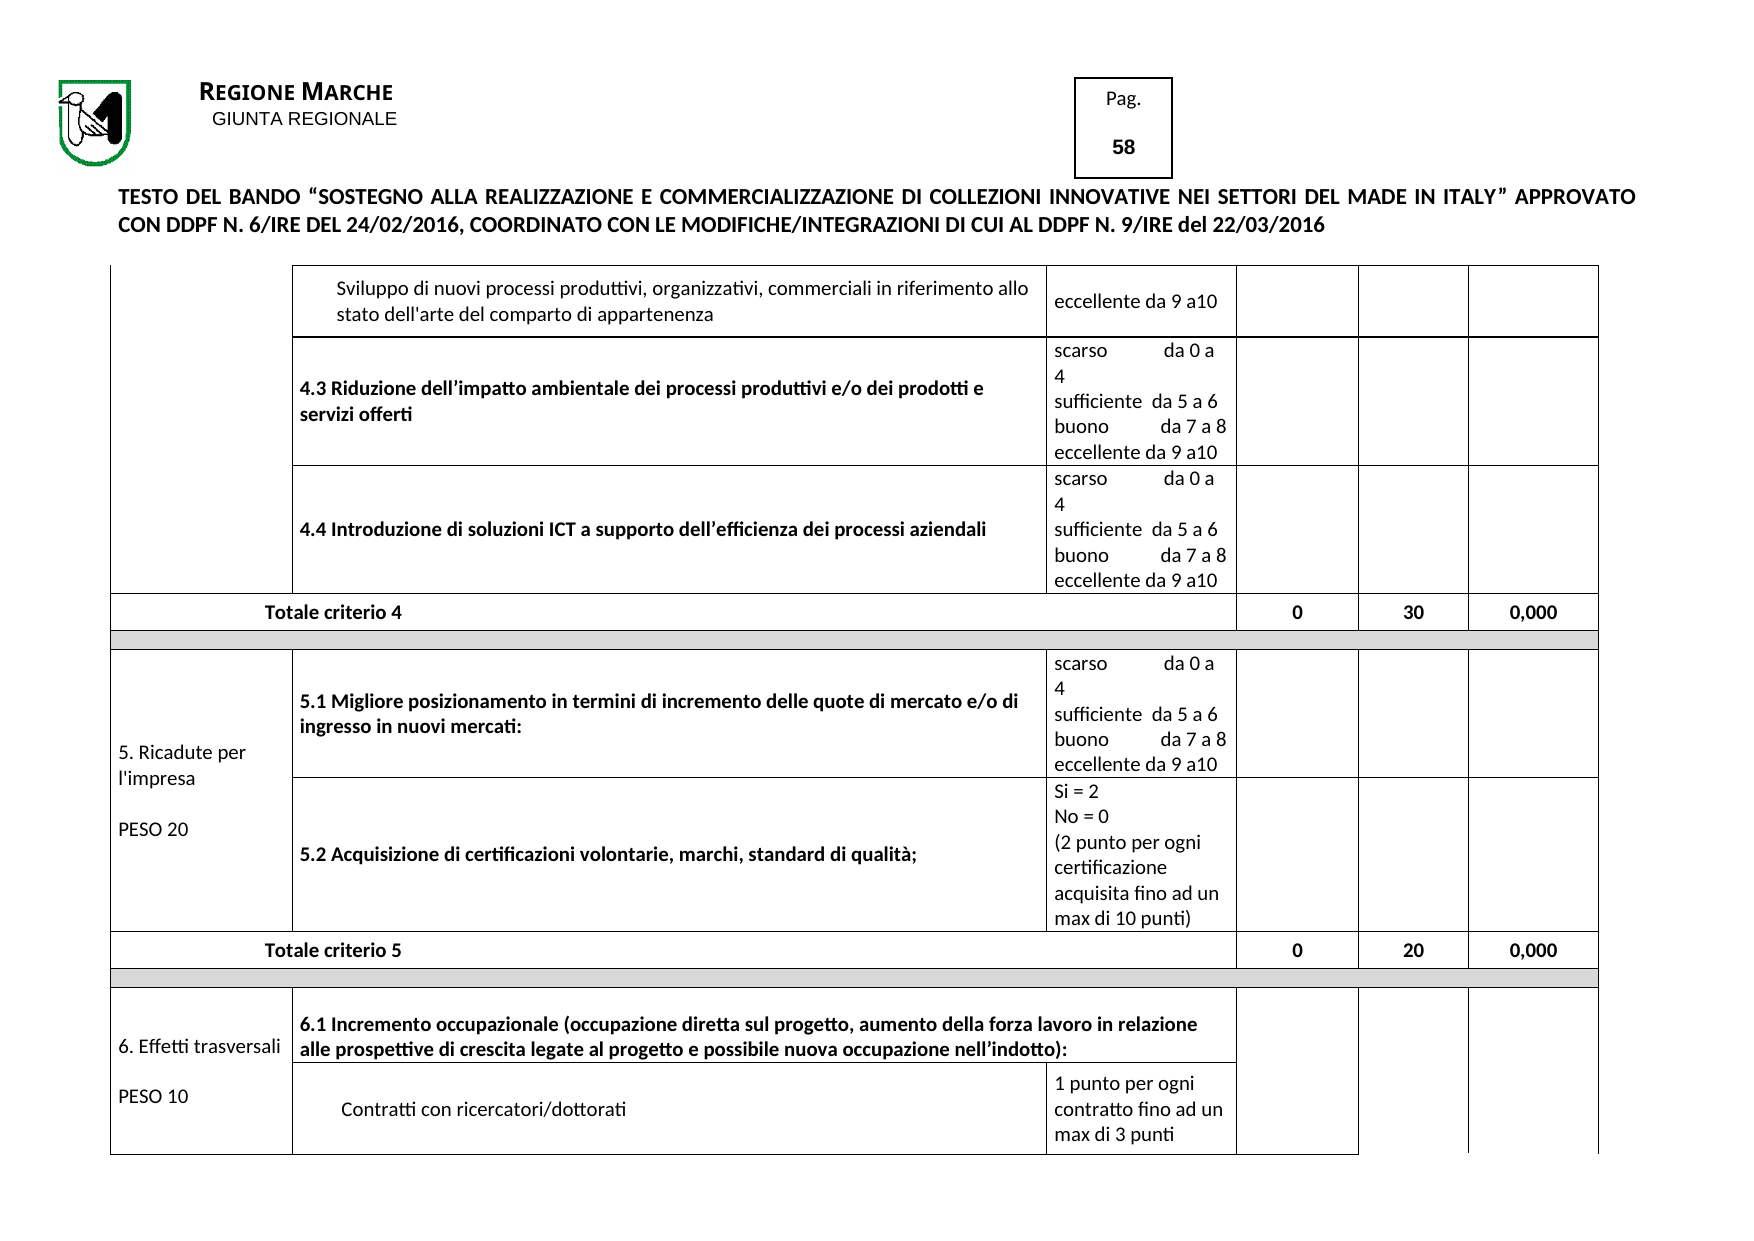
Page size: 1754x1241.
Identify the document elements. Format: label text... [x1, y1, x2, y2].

table_cell 0 [1237, 932, 1358, 968]
table_cell [1359, 778, 1468, 931]
table_cell [1237, 988, 1358, 1154]
table_cell scarso da 0 a 4 sufficiente da 5 a 6 buono da 7 a 8 eccellente da 9 a10 [1047, 466, 1236, 593]
table_cell [1237, 650, 1358, 777]
table_cell [111, 969, 1598, 987]
table_cell [1469, 338, 1598, 464]
table_cell 30 [1359, 594, 1468, 630]
table_cell [1237, 778, 1358, 931]
table_cell [1237, 266, 1358, 336]
table_cell Totale criterio 5 [111, 932, 1236, 968]
table_cell Si = 2 No = 0 (2 punto per ogni certificazione acquisita fino ad un max di 10 punti) [1047, 778, 1236, 931]
table_cell [1469, 778, 1598, 931]
table_cell Contratti con ricercatori/dottorati [293, 1063, 1046, 1154]
table_cell 0,000 [1469, 594, 1598, 630]
table_cell 5.1 Migliore posizionamento in termini di incremento delle quote di mercato e/o di ingresso in nuovi mercati: [293, 650, 1046, 777]
table_cell 5.2 Acquisizione di certificazioni volontarie, marchi, standard di qualità; [293, 778, 1046, 931]
table_cell scarso da 0 a 4 sufficiente da 5 a 6 buono da 7 a 8 eccellente da 9 a10 [1047, 650, 1236, 777]
table_cell 1 punto per ogni contratto fino ad un max di 3 punti [1047, 1063, 1236, 1154]
table_cell 6. Effetti trasversali PESO 10 [111, 988, 292, 1154]
table_cell [1359, 466, 1468, 593]
table_cell scarso da 0 a 4 sufficiente da 5 a 6 buono da 7 a 8 eccellente da 9 a10 [1047, 338, 1236, 464]
table_cell 0 [1237, 594, 1358, 630]
table_cell [1359, 266, 1468, 336]
table_cell [111, 631, 1598, 649]
table_cell [1359, 338, 1468, 464]
table_cell [1468, 988, 1598, 1154]
table_cell [1469, 650, 1598, 777]
table_cell eccellente da 9 a10 [1047, 266, 1236, 336]
table_cell [1237, 466, 1358, 593]
table_cell 4.3 Riduzione dell’impatto ambientale dei processi produttivi e/o dei prodotti e servizi offerti [293, 338, 1046, 464]
table_cell 0,000 [1469, 932, 1598, 968]
table_cell [1359, 650, 1468, 777]
table_cell [1469, 266, 1598, 336]
table_cell 5. Ricadute per l'impresa PESO 20 [111, 650, 292, 931]
table_cell [1469, 466, 1598, 593]
table_cell 4.4 Introduzione di soluzioni ICT a supporto dell’efficienza dei processi aziendali [293, 466, 1046, 593]
table_cell Sviluppo di nuovi processi produttivi, organizzativi, commerciali in riferimento allo stato dell'arte del comparto di appartenenza [293, 266, 1046, 336]
table_cell Totale criterio 4 [111, 594, 1236, 630]
table_cell 20 [1359, 932, 1468, 968]
table_cell [1359, 988, 1468, 1154]
table_cell [1237, 338, 1358, 464]
table_cell 6.1 Incremento occupazionale (occupazione diretta sul progetto, aumento della forza lavoro in relazione alle prospettive di crescita legate al progetto e possibile nuova occupazione nell’indotto): [293, 988, 1236, 1062]
